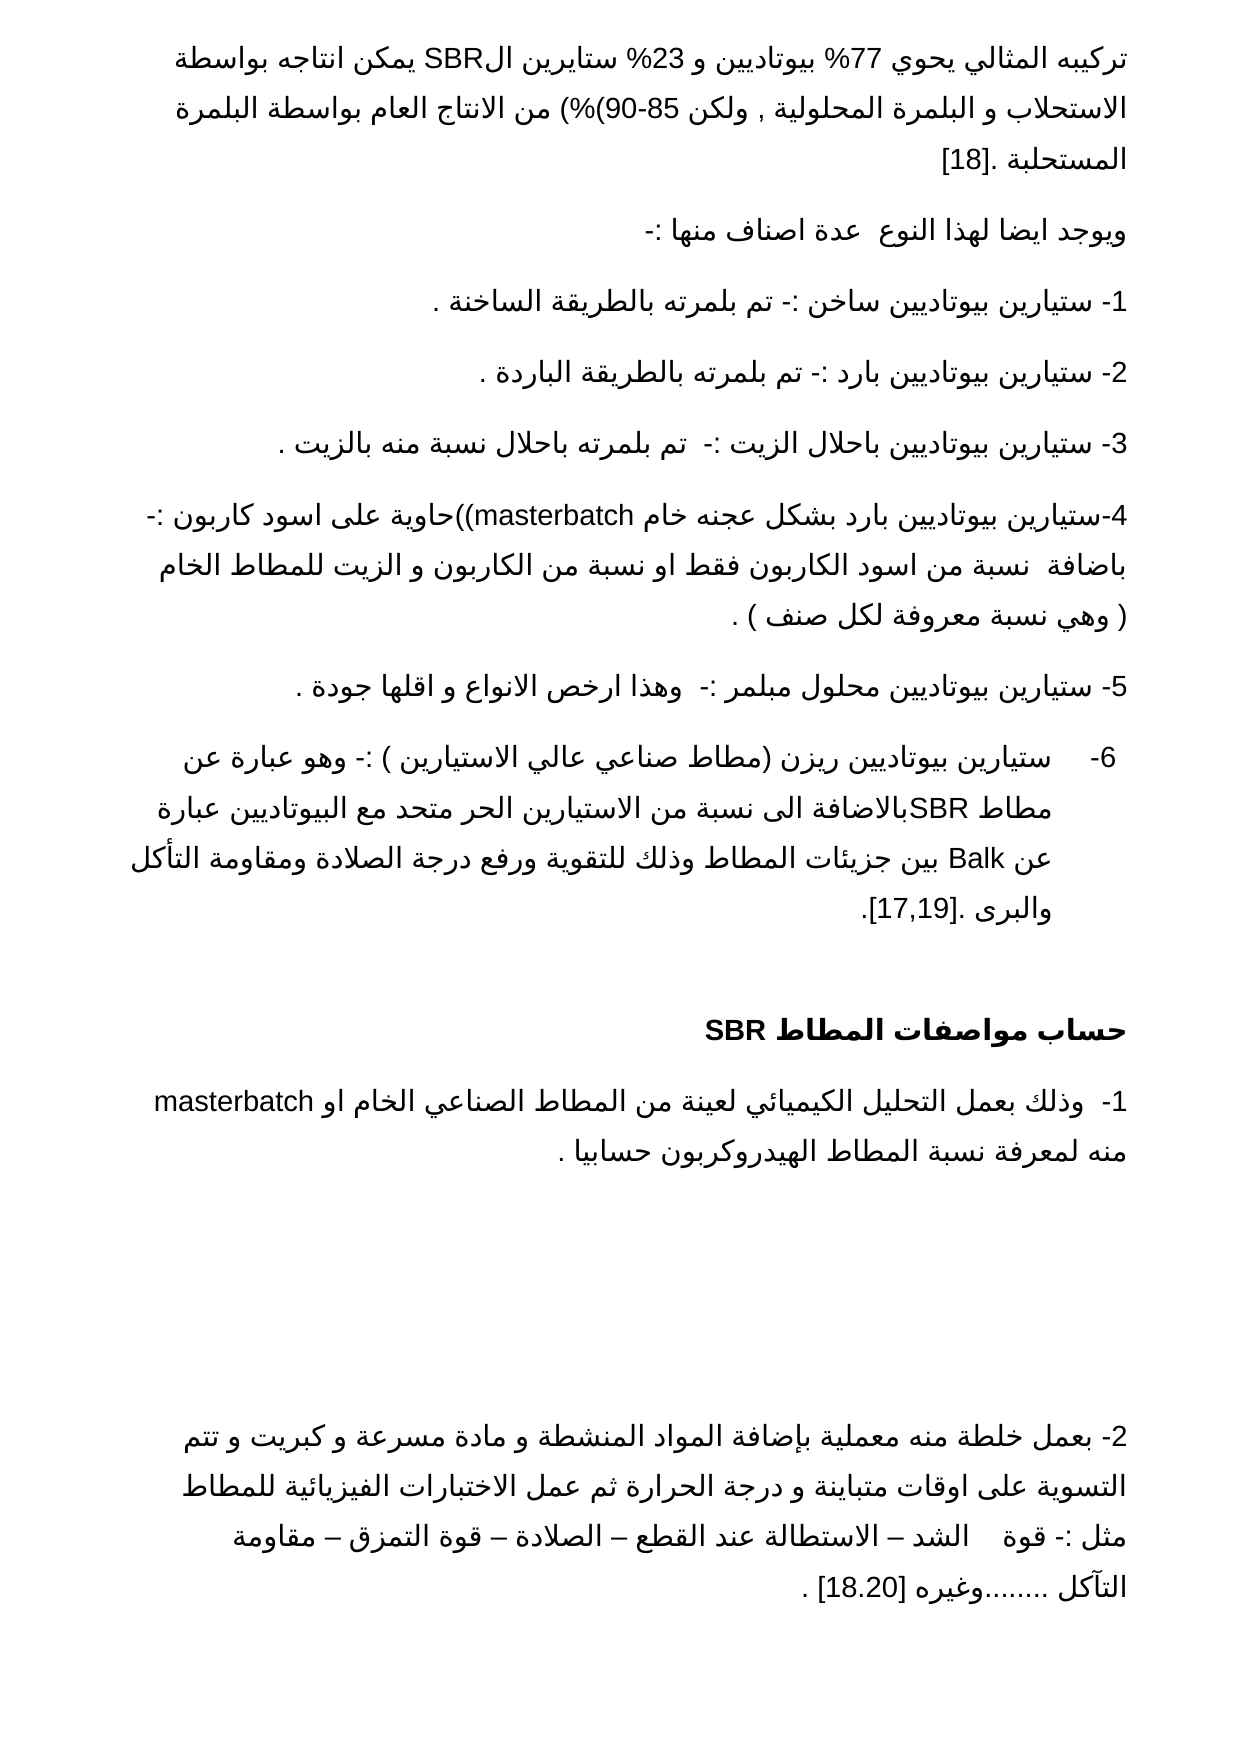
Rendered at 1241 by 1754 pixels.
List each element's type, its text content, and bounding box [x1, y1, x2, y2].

text 1- ستيارين بيوتاديين ساخن :- تم بلمرته بالطريقة الساخنة . [112, 284, 1128, 318]
text 4-ستيارين بيوتاديين بارد بشكل عجنه خام masterbatch))حاوية على اسود كاربون :- باضافة نسبة من اسود الكاربون فقط او نسبة من الكاربون و الزيت للمطاط الخام ( وهي نسبة معروفة لكل صنف ) . [112, 497, 1128, 632]
text 1- وذلك بعمل التحليل الكيميائي لعينة من المطاط الصناعي الخام او masterbatch منه لمعرفة نسبة المطاط الهيدروكربون حسابيا . [112, 1084, 1128, 1168]
text 2- بعمل خلطة منه معملية بإضافة المواد المنشطة و مادة مسرعة و كبريت و تتم التسوية على اوقات متباينة و درجة الحرارة ثم عمل الاختبارات الفيزيائية للمطاط مثل :- قوة الشد – الاستطالة عند القطع – الصلادة – قوة التمزق – مقاومة التآكل ........وغيره [18.20] . [112, 1419, 1128, 1603]
text ويوجد ايضا لهذا النوع عدة اصناف منها :- [112, 213, 1128, 246]
text 5- ستيارين بيوتاديين محلول مبلمر :- وهذا ارخص الانواع و اقلها جودة . [112, 669, 1128, 703]
text تركيبه المثالي يحوي 77% بيوتاديين و 23% ستايرين الSBR يمكن انتاجه بواسطة الاستحلاب و البلمرة المحلولية , ولكن 85-90)%) من الانتاج العام بواسطة البلمرة المستحلبة .[18] [112, 41, 1128, 175]
list ستيارين بيوتاديين ريزن (مطاط صناعي عالي الاستيارين ) :- وهو عبارة عن مطاط SBRبالاضافة الى نسبة من الاستيارين الحر متحد مع البيوتاديين عبارة عن Balk بين جزيئات المطاط وذلك للتقوية ورفع درجة الصلادة ومقاومة التأكل والبرى .[17,19]. [112, 740, 1090, 925]
text 3- ستيارين بيوتاديين باحلال الزيت :- تم بلمرته باحلال نسبة منه بالزيت . [112, 426, 1128, 460]
text حساب مواصفات المطاط SBR [112, 1013, 1128, 1046]
text 2- ستيارين بيوتاديين بارد :- تم بلمرته بالطريقة الباردة . [112, 355, 1128, 389]
